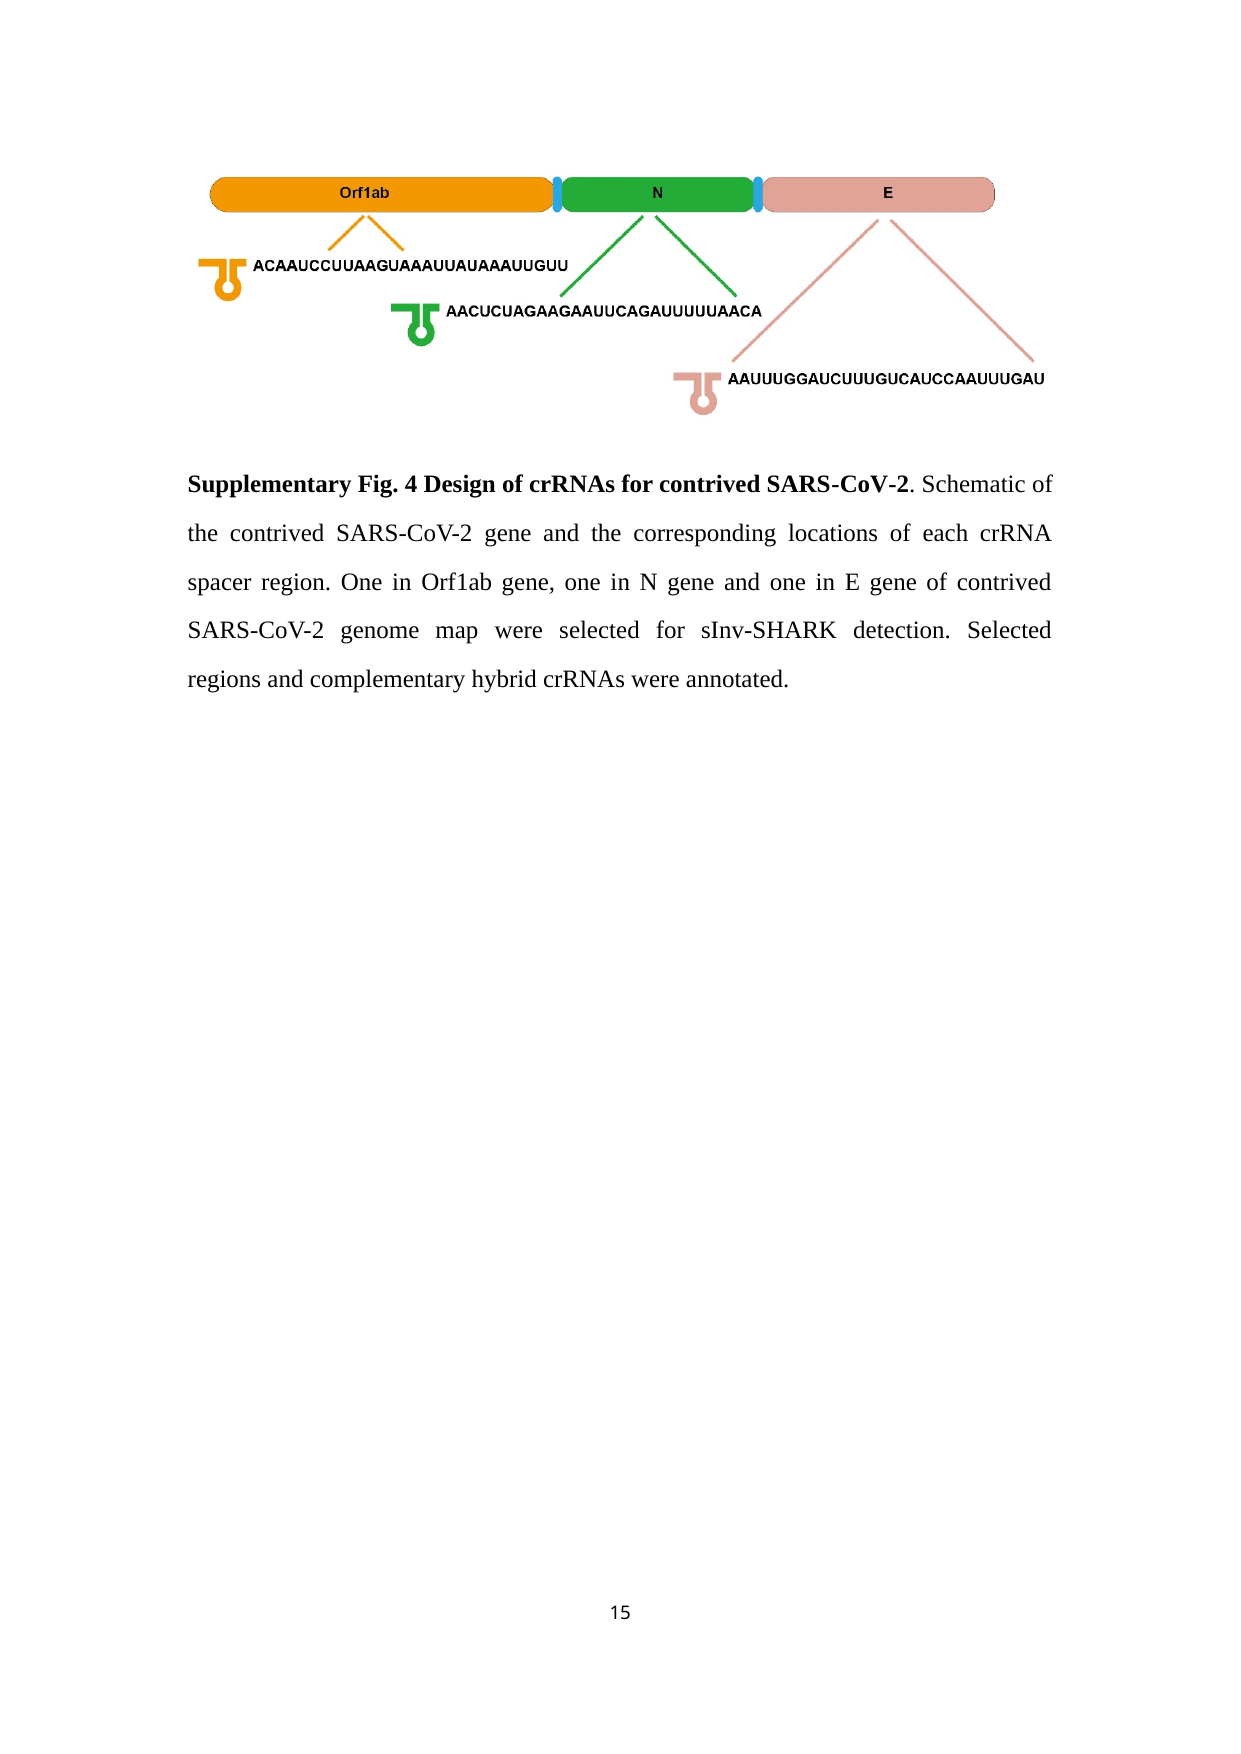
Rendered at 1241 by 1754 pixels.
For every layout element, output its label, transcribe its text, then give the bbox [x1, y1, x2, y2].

text Supplementary Fig. 4 Design of crRNAs for contrived SARS-CoV-2. Schematic of the contrived SARS-CoV-2 gene and the corresponding locations of each crRNA spacer region. One in Orf1ab gene, one in N gene and one in E gene of contrived SARS-CoV-2 genome map were selected for sInv-SHARK detection. Selected regions and complementary hybrid crRNAs were annotated. [187, 467, 1053, 695]
picture [187, 159, 1050, 430]
